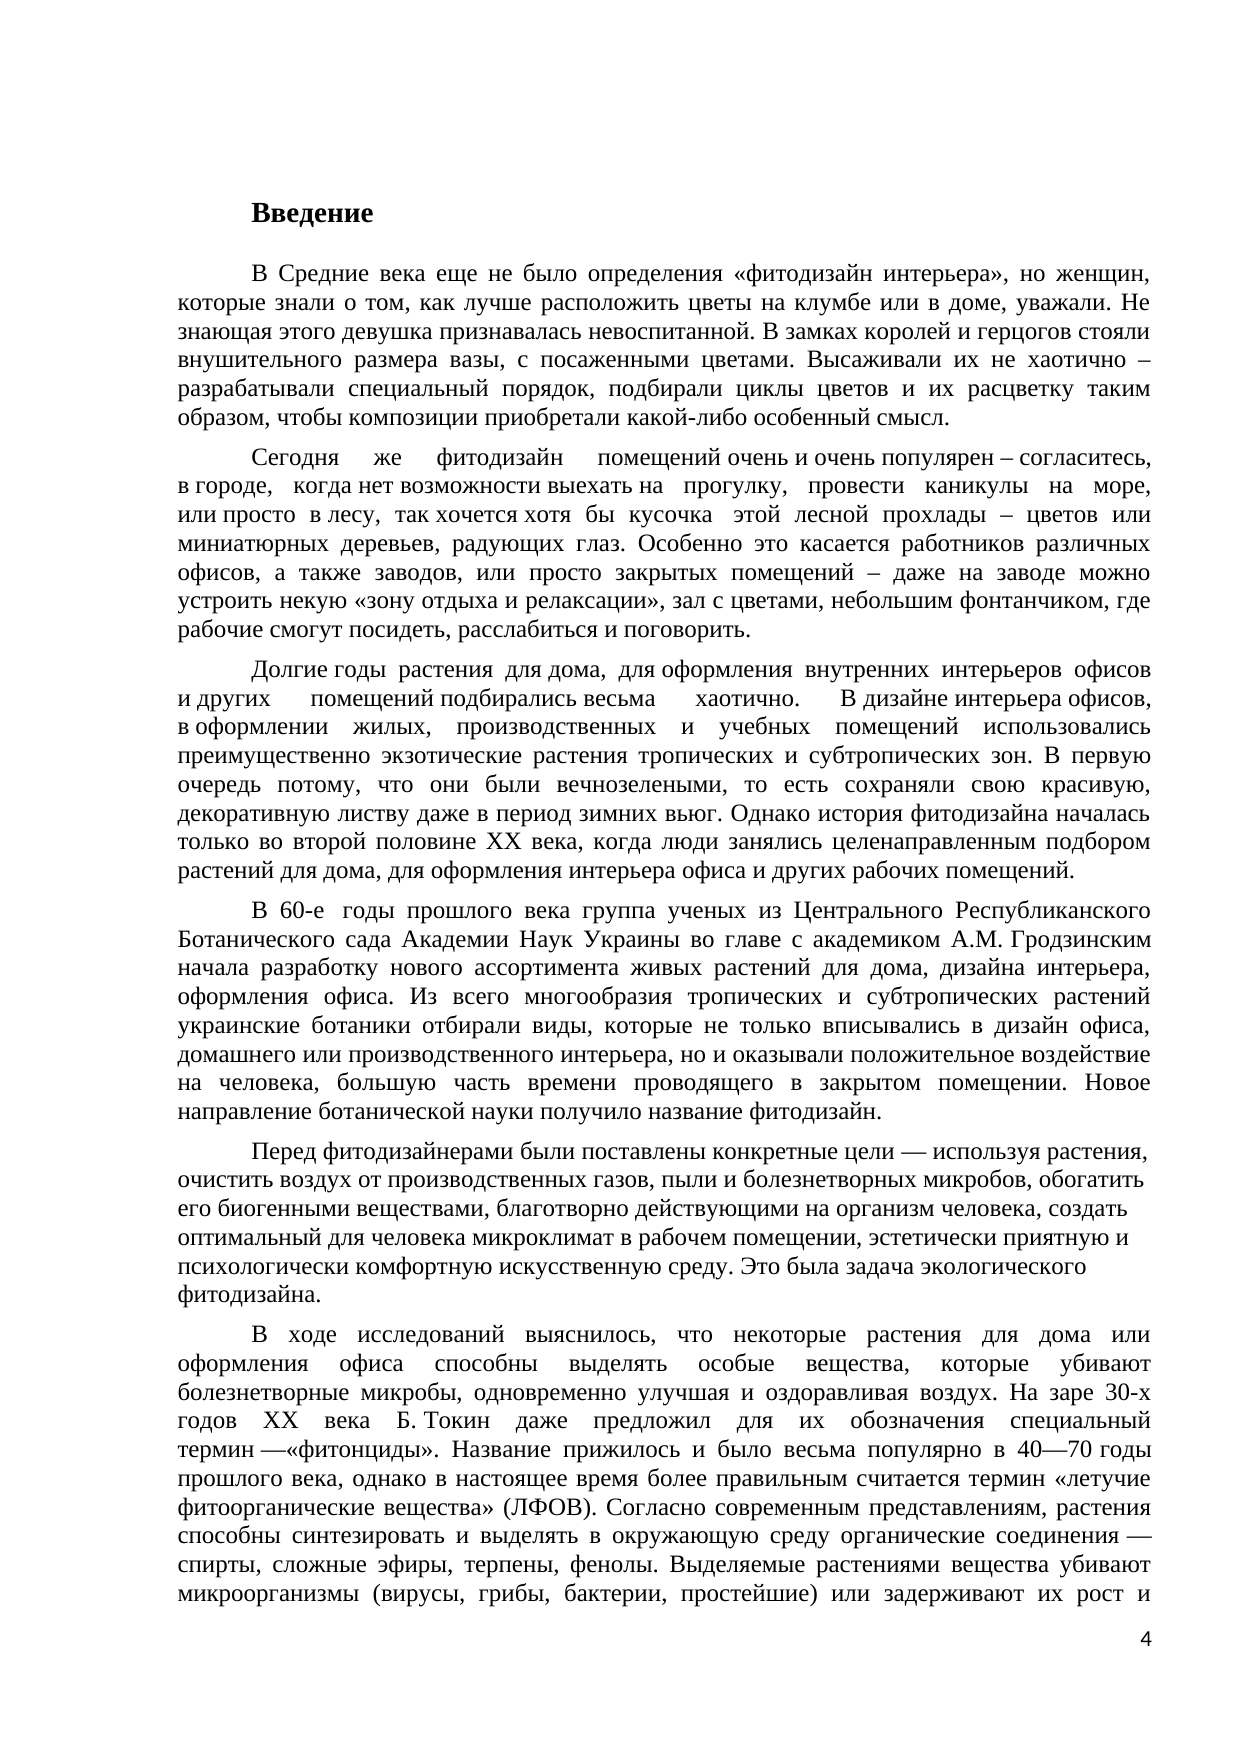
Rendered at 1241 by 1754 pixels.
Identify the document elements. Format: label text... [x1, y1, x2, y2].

text Введение [177, 196, 1152, 229]
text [177, 1319, 1152, 1607]
text Перед фитодизайнерами были поставлены конкретные цели — используя растения, очистить воздух от производственных газов, пыли и болезнетворных микробов, обогатить его биогенными веществами, благотворно действующими на организм человека, создать оптимальный для человека микроклимат в рабочем помещении, эстетически приятную и психологически комфортную искусственную среду. Это была задача экологического фитодизайна. [177, 1136, 1152, 1308]
text Сегодня же фитодизайн помещений очень и очень популярен – согласитесь, в городе, когда нет возможности выехать на прогулку, провести каникулы на море, или просто в лесу, так хочется хотя бы кусочка этой лесной прохлады – цветов или миниатюрных деревьев, радующих глаз. Особенно это касается работников различных офисов, а также заводов, или просто закрытых помещений – даже на заводе можно устроить некую «зону отдыха и релаксации», зал с цветами, небольшим фонтанчиком, где рабочие смогут посидеть, расслабиться и поговорить. [177, 442, 1152, 643]
text В Средние века еще не было определения «фитодизайн интерьера», но женщин, которые знали о том, как лучше расположить цветы на клумбе или в доме, уважали. Не знающая этого девушка признавалась невоспитанной. В замках королей и герцогов стояли внушительного размера вазы, с посаженными цветами. Высаживали их не хаотично – разрабатывали специальный порядок, подбирали циклы цветов и их расцветку таким образом, чтобы композиции приобретали какой-либо особенный смысл. [177, 258, 1152, 431]
text В 60-е годы прошлого века группа ученых из Центрального Республиканского Ботанического сада Академии Наук Украины во главе с академиком А.М. Гродзинским начала разработку нового ассортимента живых растений для дома, дизайна интерьера, оформления офиса. Из всего многообразия тропических и субтропических растений украинские ботаники отбирали виды, которые не только вписывались в дизайн офиса, домашнего или производственного интерьера, но и оказывали положительное воздействие на человека, большую часть времени проводящего в закрытом помещении. Новое направление ботанической науки получило название фитодизайн. [177, 895, 1152, 1125]
text Долгие годы растения для дома, для оформления внутренних интерьеров офисов и других помещений подбирались весьма хаотично. В дизайне интерьера офисов, в оформлении жилых, производственных и учебных помещений использовались преимущественно экзотические растения тропических и субтропических зон. В первую очередь потому, что они были вечнозелеными, то есть сохраняли свою красивую, декоративную листву даже в период зимних вьюг. Однако история фитодизайна началась только во второй половине ХХ века, когда люди занялись целенаправленным подбором растений для дома, для оформления интерьера офиса и других рабочих помещений. [177, 654, 1152, 884]
